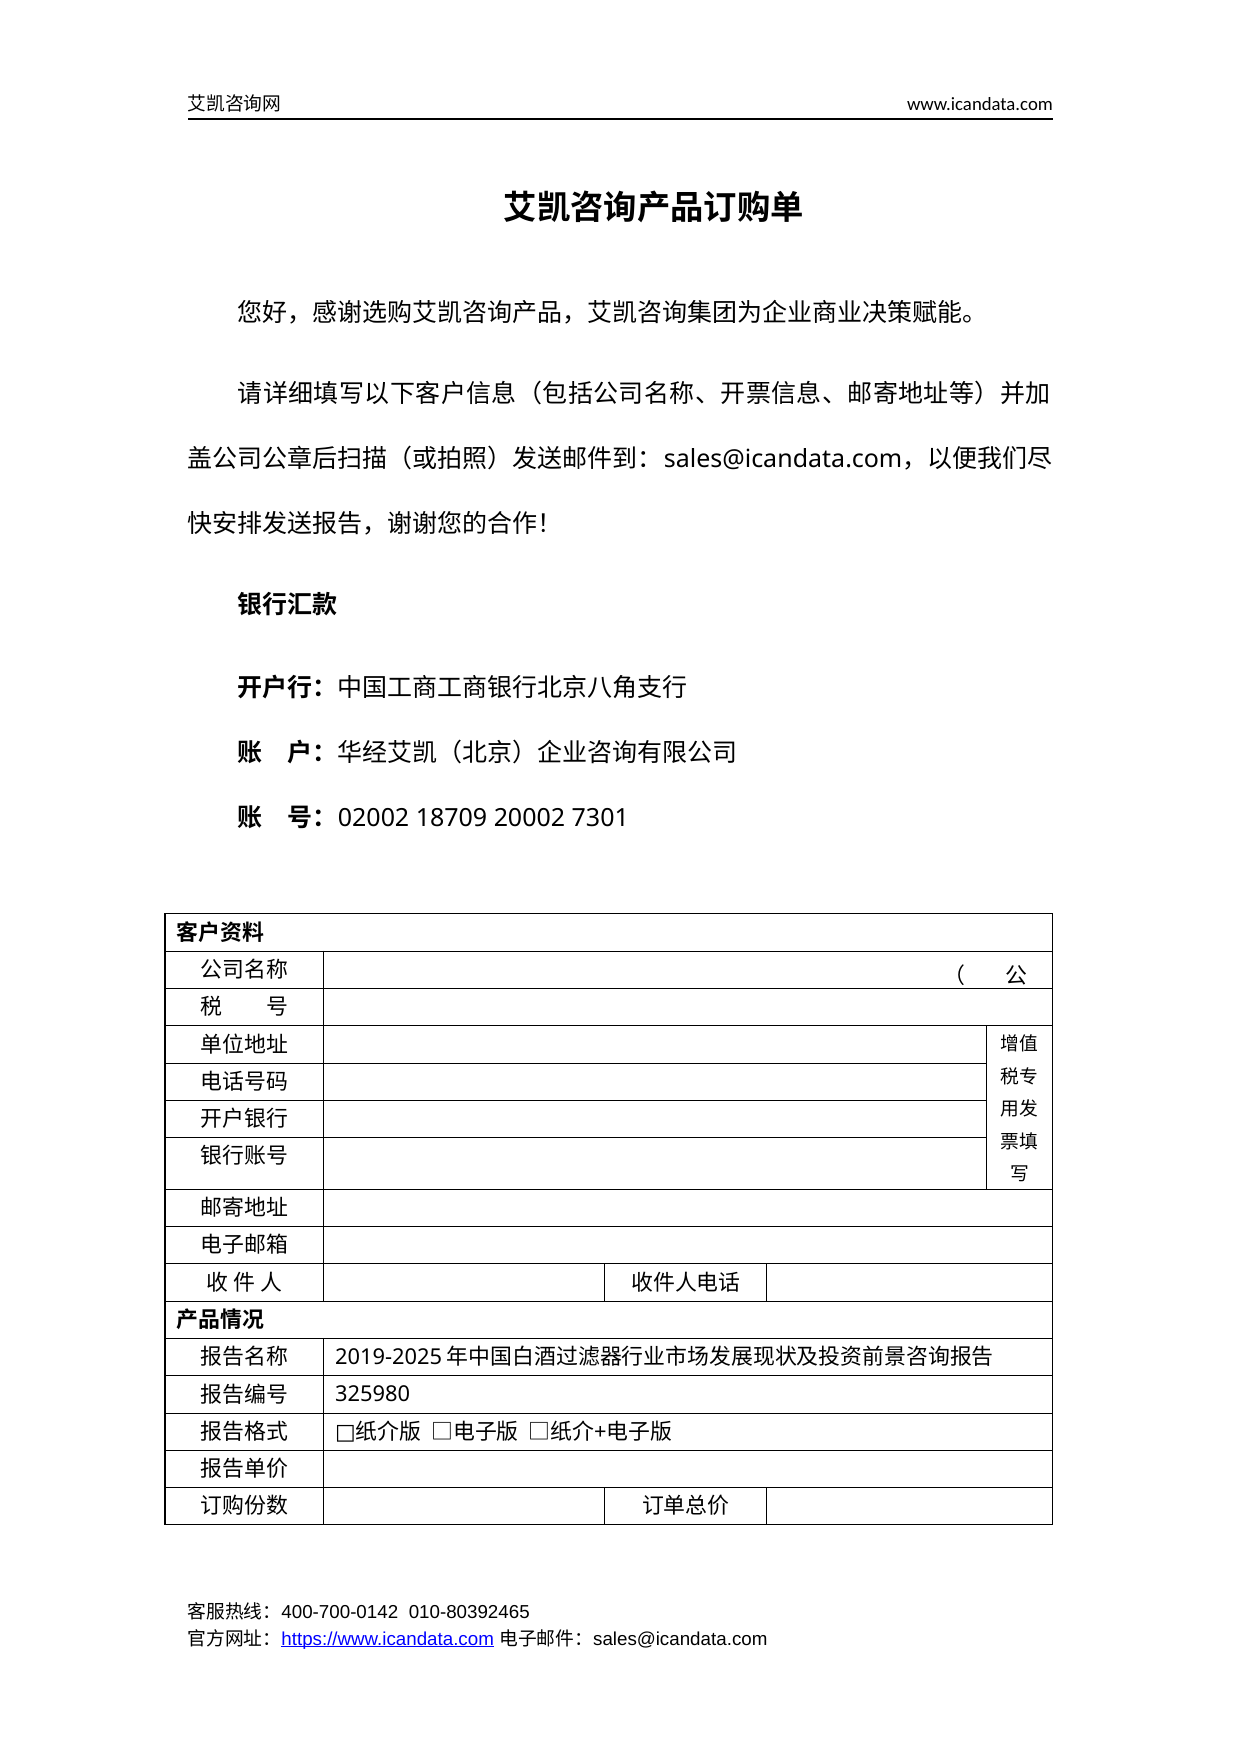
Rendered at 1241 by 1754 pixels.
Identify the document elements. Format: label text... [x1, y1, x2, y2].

table_cell 报告单价 [166, 1451, 323, 1487]
table_cell 电子邮箱 [166, 1227, 323, 1263]
table_cell [767, 1488, 1052, 1524]
table_cell [324, 1264, 604, 1301]
table_cell 银行账号 [166, 1138, 323, 1189]
text 账 户：华经艾凯（北京）企业咨询有限公司 [187, 718, 1053, 783]
table_cell [324, 1101, 986, 1137]
table_cell [324, 1064, 986, 1100]
table_cell 订单总价 [605, 1488, 766, 1524]
table_cell 产品情况 [166, 1302, 1052, 1338]
table_cell 单位地址 [166, 1026, 323, 1062]
text 您好，感谢选购艾凯咨询产品，艾凯咨询集团为企业商业决策赋能。 [187, 278, 1053, 343]
table_cell [324, 952, 1052, 988]
table_cell [324, 1451, 1052, 1487]
table_header 客户资料 [166, 914, 1052, 951]
table_cell 增值税专用发票填写 [987, 1026, 1052, 1189]
table_cell 报告编号 [166, 1376, 323, 1412]
text 银行汇款 [187, 570, 1053, 635]
table_cell 收件人电话 [605, 1264, 766, 1301]
table_cell [324, 1138, 986, 1189]
table_cell 报告格式 [166, 1414, 323, 1450]
table_cell 报告名称 [166, 1339, 323, 1375]
table_cell 公司名称 [166, 952, 323, 988]
table_cell 325980 [324, 1376, 1052, 1412]
table_cell 2019-2025年中国白酒过滤器行业市场发展现状及投资前景咨询报告 [324, 1339, 1052, 1375]
table_cell 邮寄地址 [166, 1190, 323, 1226]
table_cell 订购份数 [166, 1488, 323, 1524]
table_cell [324, 1488, 604, 1524]
table_cell 税 号 [166, 989, 323, 1025]
text 请详细填写以下客户信息（包括公司名称、开票信息、邮寄地址等）并加盖公司公章后扫描（或拍照）发送邮件到：sales@icandata.com，以便我们尽快安排发送报告，谢谢您的合作！ [187, 359, 1053, 554]
table_cell [324, 989, 1052, 1025]
table_cell [324, 1227, 1052, 1263]
table_cell [324, 1190, 1052, 1226]
table_cell [324, 1026, 986, 1062]
text 艾凯咨询产品订购单 [187, 172, 1053, 237]
text 账 号：02002 18709 20002 7301 [187, 783, 1053, 848]
table_cell 电话号码 [166, 1064, 323, 1100]
table_cell [767, 1264, 1052, 1301]
table_cell 收 件 人 [166, 1264, 323, 1301]
text 开户行：中国工商工商银行北京八角支行 [187, 653, 1053, 718]
table_cell □纸介版 □电子版 □纸介+电子版 [324, 1414, 1052, 1450]
table_cell 开户银行 [166, 1101, 323, 1137]
